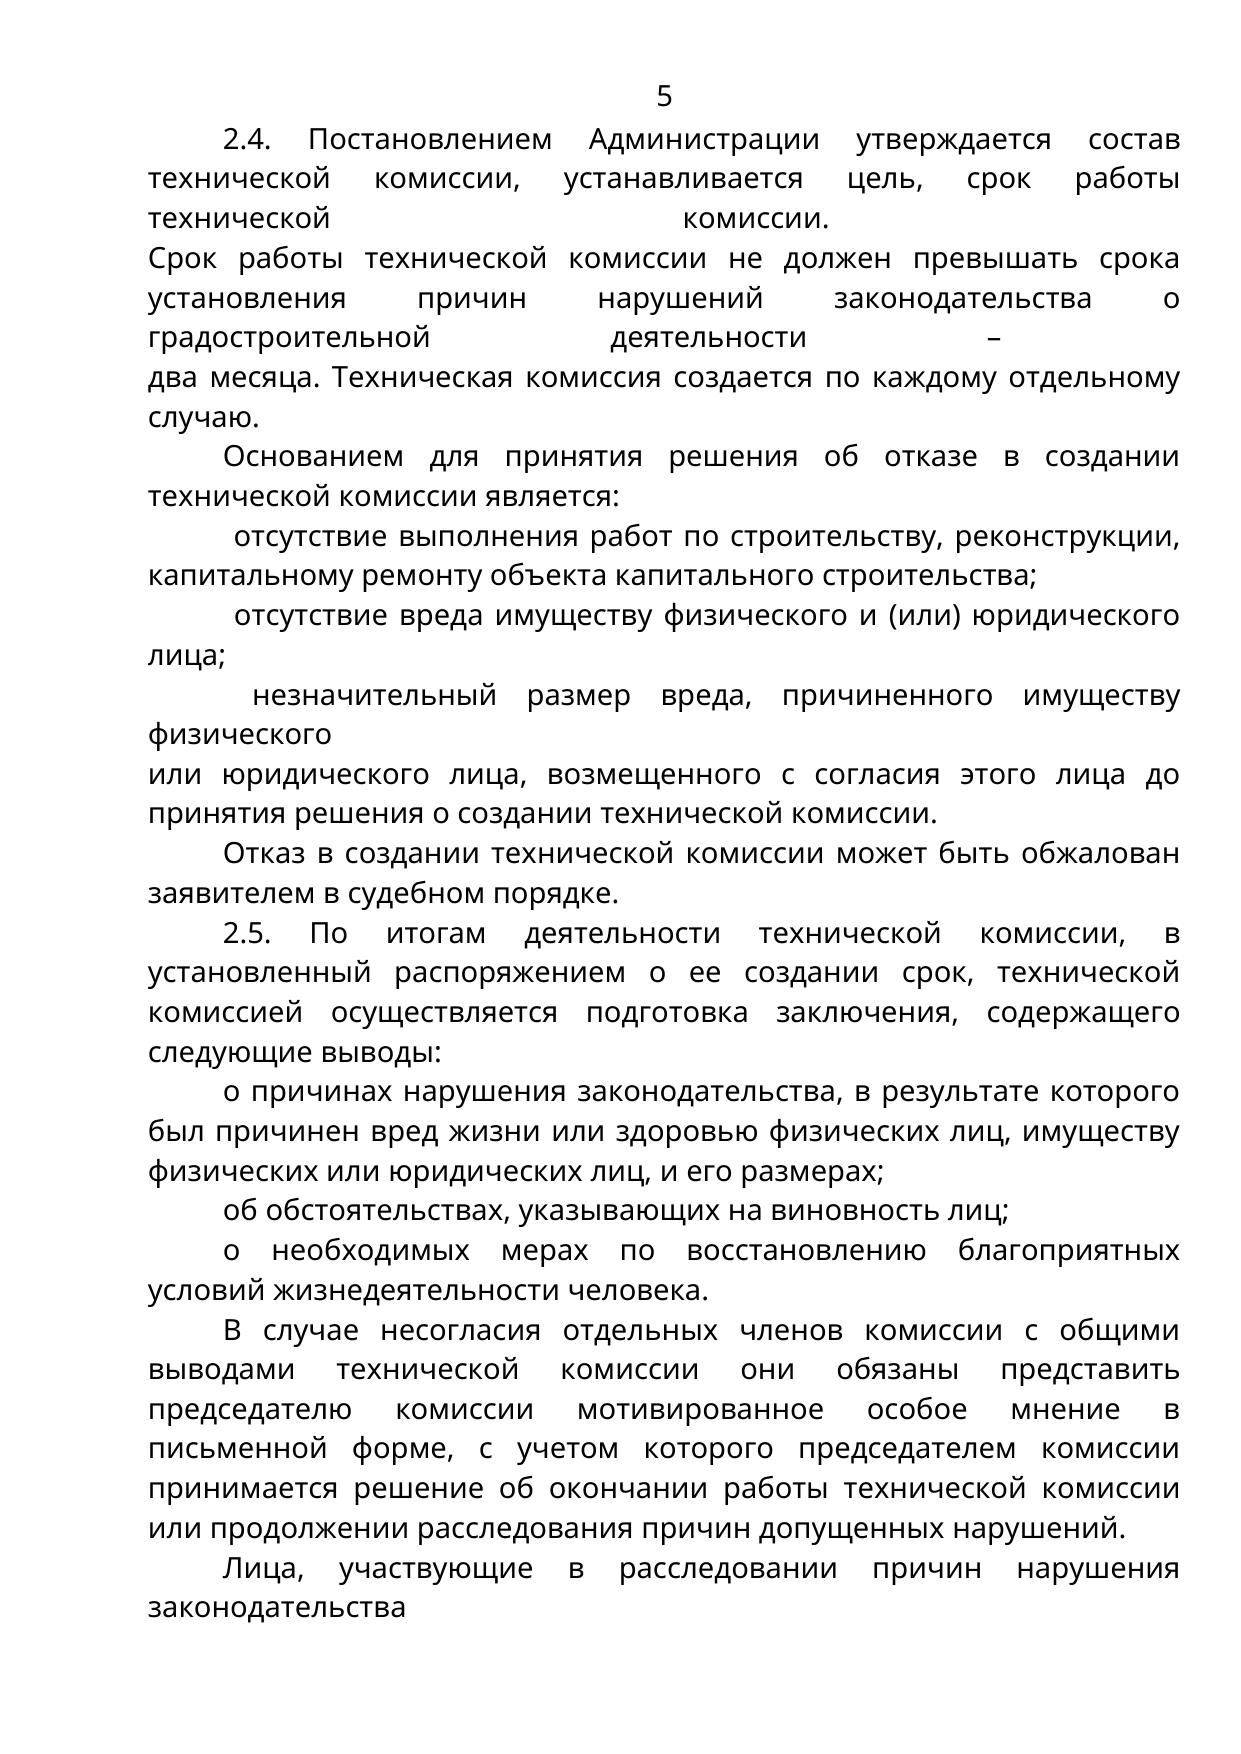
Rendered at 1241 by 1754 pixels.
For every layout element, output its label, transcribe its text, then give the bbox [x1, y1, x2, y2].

text отсутствие вреда имуществу физического и (или) юридического лица; [148, 594, 1181, 674]
text 2.5. По итогам деятельности технической комиссии, в установленный распоряжением о ее создании срок, технической комиссией осуществляется подготовка заключения, содержащего следующие выводы: [148, 912, 1181, 1071]
text 2.4. Постановлением Администрации утверждается состав технической комиссии, устанавливается цель, срок работы технической комиссии. Срок работы технической комиссии не должен превышать срока установления причин нарушений законодательства о градостроительной деятельности – два месяца. Техническая комиссия создается по каждому отдельному случаю. [148, 118, 1181, 436]
text о причинах нарушения законодательства, в результате которого был причинен вред жизни или здоровью физических лиц, имуществу физических или юридических лиц, и его размерах; [148, 1071, 1181, 1190]
text о необходимых мерах по восстановлению благоприятных условий жизнедеятельности человека. [148, 1229, 1181, 1309]
text В случае несогласия отдельных членов комиссии с общими выводами технической комиссии они обязаны представить председателю комиссии мотивированное особое мнение в письменной форме, с учетом которого председателем комиссии принимается решение об окончании работы технической комиссии или продолжении расследования причин допущенных нарушений. [148, 1309, 1181, 1547]
text Отказ в создании технической комиссии может быть обжалован заявителем в судебном порядке. [148, 832, 1181, 912]
text об обстоятельствах, указывающих на виновность лиц; [148, 1190, 1181, 1229]
text отсутствие выполнения работ по строительству, реконструкции, капитальному ремонту объекта капитального строительства; [148, 515, 1181, 594]
text Основанием для принятия решения об отказе в создании технической комиссии является: [148, 436, 1181, 515]
text незначительный размер вреда, причиненного имуществу физического или юридического лица, возмещенного с согласия этого лица до принятия решения о создании технической комиссии. [148, 674, 1181, 832]
